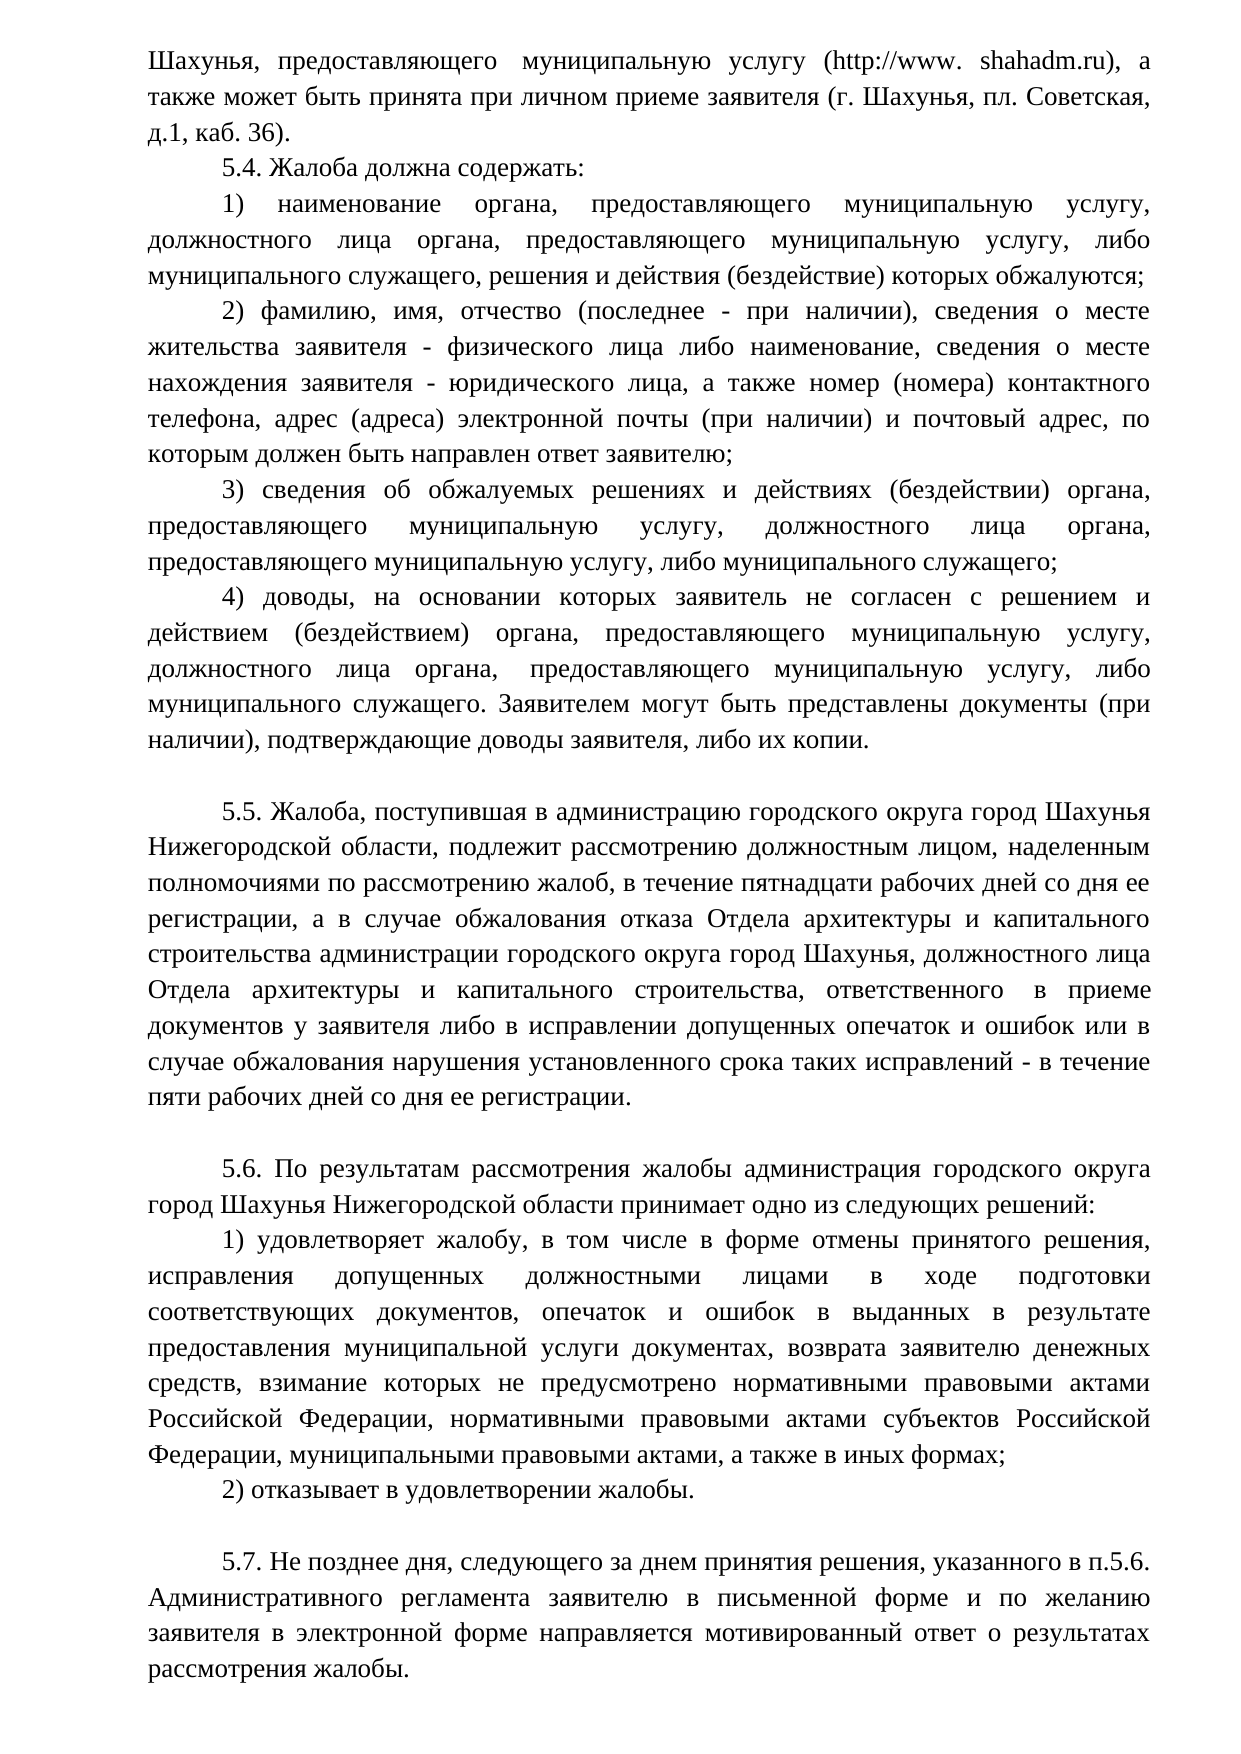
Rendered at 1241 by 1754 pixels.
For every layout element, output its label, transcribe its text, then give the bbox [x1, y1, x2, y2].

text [148, 44, 1152, 147]
text 2) фамилию, имя, отчество (последнее - при наличии), сведения о месте жительства заявителя - физического лица либо наименование, сведения о месте нахождения заявителя - юридического лица, а также номер (номера) контактного телефона, адрес (адреса) электронной почты (при наличии) и почтовый адрес, по которым должен быть направлен ответ заявителю; [148, 294, 1152, 468]
text 5.4. Жалоба должна содержать: [148, 152, 1152, 183]
text 5.6. По результатам рассмотрения жалобы администрация городского округа город Шахунья Нижегородской области принимает одно из следующих решений: [148, 1152, 1152, 1219]
text 2) отказывает в удовлетворении жалобы. [148, 1473, 1152, 1505]
text 4) доводы, на основании которых заявитель не согласен с решением и действием (бездействием) органа, предоставляющего муниципальную услугу, должностного лица органа, предоставляющего муниципальную услугу, либо муниципального служащего. Заявителем могут быть представлены документы (при наличии), подтверждающие доводы заявителя, либо их копии. [148, 580, 1152, 754]
text 1) удовлетворяет жалобу, в том числе в форме отмены принятого решения, исправления допущенных должностными лицами в ходе подготовки соответствующих документов, опечаток и ошибок в выданных в результате предоставления муниципальной услуги документах, возврата заявителю денежных средств, взимание которых не предусмотрено нормативными правовыми актами Российской Федерации, нормативными правовыми актами субъектов Российской Федерации, муниципальными правовыми актами, а также в иных формах; [148, 1223, 1152, 1469]
text 3) сведения об обжалуемых решениях и действиях (бездействии) органа, предоставляющего муниципальную услугу, должностного лица органа, предоставляющего муниципальную услугу, либо муниципального служащего; [148, 473, 1152, 576]
text 5.5. Жалоба, поступившая в администрацию городского округа город Шахунья Нижегородской области, подлежит рассмотрению должностным лицом, наделенным полномочиями по рассмотрению жалоб, в течение пятнадцати рабочих дней со дня ее регистрации, а в случае обжалования отказа Отдела архитектуры и капитального строительства администрации городского округа город Шахунья, должностного лица Отдела архитектуры и капитального строительства, ответственного в приеме документов у заявителя либо в исправлении допущенных опечаток и ошибок или в случае обжалования нарушения установленного срока таких исправлений - в течение пяти рабочих дней со дня ее регистрации. [148, 795, 1152, 1112]
text 1) наименование органа, предоставляющего муниципальную услугу, должностного лица органа, предоставляющего муниципальную услугу, либо муниципального служащего, решения и действия (бездействие) которых обжалуются; [148, 187, 1152, 290]
text 5.7. Не позднее дня, следующего за днем принятия решения, указанного в п.5.6. Административного регламента заявителю в письменной форме и по желанию заявителя в электронной форме направляется мотивированный ответ о результатах рассмотрения жалобы. [148, 1545, 1152, 1683]
